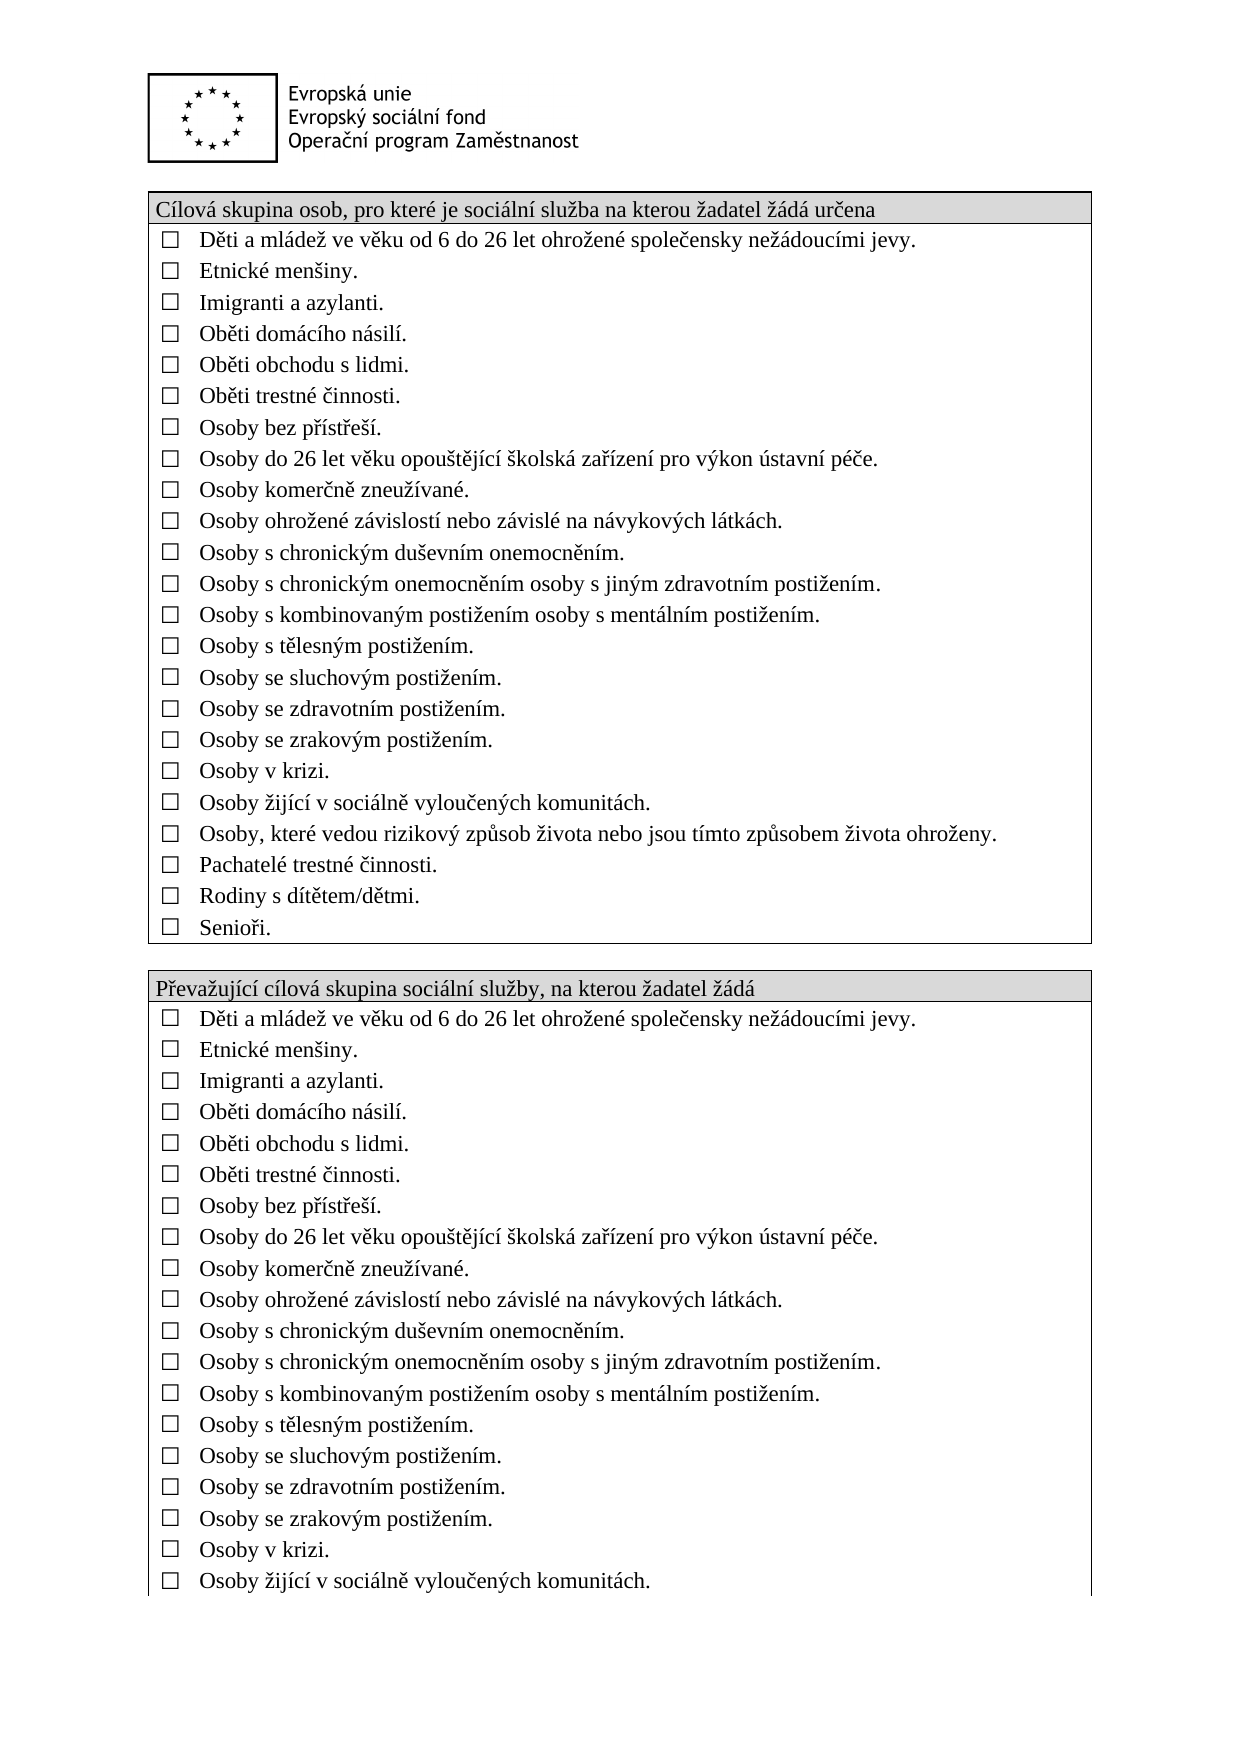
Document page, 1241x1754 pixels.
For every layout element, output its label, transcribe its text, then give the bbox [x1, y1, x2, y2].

table_cell Osoby s kombinovaným postižením osoby s mentálním postižením. [192, 599, 1091, 630]
table_cell Osoby s tělesným postižením. [192, 630, 1091, 661]
table_cell Děti a mládež ve věku od 6 do 26 let ohrožené společensky nežádoucími jevy. [192, 1002, 1091, 1033]
table_cell [149, 1002, 192, 1033]
table_cell Osoby komerčně zneužívané. [192, 474, 1091, 505]
table_cell Osoby bez přístřeší. [192, 1190, 1091, 1221]
table_cell Osoby se zdravotním postižením. [192, 1471, 1091, 1502]
table_cell Osoby se sluchovým postižením. [192, 661, 1091, 692]
table_cell Osoby se sluchovým postižením. [192, 1440, 1091, 1471]
table_cell Osoby s chronickým duševním onemocněním. [192, 536, 1091, 567]
table_cell Osoby s chronickým duševním onemocněním. [192, 1315, 1091, 1346]
table_cell Etnické menšiny. [192, 255, 1091, 286]
table_cell [149, 1096, 192, 1127]
table_cell [149, 1346, 192, 1377]
table_cell Osoby s chronickým onemocněním osoby s jiným zdravotním postižením. [192, 568, 1091, 599]
table_cell Děti a mládež ve věku od 6 do 26 let ohrožené společensky nežádoucími jevy. [192, 224, 1091, 255]
table_cell Oběti obchodu s lidmi. [192, 1127, 1091, 1158]
table_cell Osoby žijící v sociálně vyloučených komunitách. [192, 786, 1091, 817]
table_cell Oběti trestné činnosti. [192, 380, 1091, 411]
table_cell [149, 1315, 192, 1346]
table_cell [149, 1377, 192, 1408]
table_cell Osoby v krizi. [192, 755, 1091, 786]
table_header Převažující cílová skupina sociální služby, na kterou žadatel žádá [149, 971, 1091, 1001]
table_cell Osoby se zrakovým postižením. [192, 1502, 1091, 1533]
table_cell Osoby s chronickým onemocněním osoby s jiným zdravotním postižením. [192, 1346, 1091, 1377]
table_cell [149, 1502, 192, 1533]
table_cell Osoby do 26 let věku opouštějící školská zařízení pro výkon ústavní péče. [192, 443, 1091, 474]
table_cell Osoby žijící v sociálně vyloučených komunitách. [192, 1565, 1091, 1596]
table_cell [149, 1065, 192, 1096]
table_cell Osoby v krizi. [192, 1534, 1091, 1565]
table_cell Osoby komerčně zneužívané. [192, 1252, 1091, 1283]
table_cell Osoby s tělesným postižením. [192, 1409, 1091, 1440]
table_cell Osoby ohrožené závislostí nebo závislé na návykových látkách. [192, 1284, 1091, 1315]
table_cell [149, 1190, 192, 1221]
table_cell Osoby se zdravotním postižením. [192, 693, 1091, 724]
table_cell Pachatelé trestné činnosti. [192, 849, 1091, 880]
table_cell Rodiny s dítětem/dětmi. [192, 880, 1091, 911]
table_cell Osoby ohrožené závislostí nebo závislé na návykových látkách. [192, 505, 1091, 536]
table_cell Osoby se zrakovým postižením. [192, 724, 1091, 755]
table_cell [149, 1534, 192, 1565]
table_cell Imigranti a azylanti. [192, 286, 1091, 317]
table_cell [149, 1565, 192, 1596]
table_cell Senioři. [192, 911, 1091, 942]
table_cell Oběti domácího násilí. [192, 1096, 1091, 1127]
table_header Cílová skupina osob, pro které je sociální služba na kterou žadatel žádá určena [149, 193, 1091, 223]
table_cell Oběti domácího násilí. [192, 318, 1091, 349]
table_cell Oběti trestné činnosti. [192, 1159, 1091, 1190]
table_cell [149, 1252, 192, 1283]
table_cell Osoby do 26 let věku opouštějící školská zařízení pro výkon ústavní péče. [192, 1221, 1091, 1252]
table_cell Osoby s kombinovaným postižením osoby s mentálním postižením. [192, 1377, 1091, 1408]
table_cell [149, 1034, 192, 1065]
table_cell [149, 1409, 192, 1440]
table_cell Osoby bez přístřeší. [192, 411, 1091, 442]
table_cell Osoby, které vedou rizikový způsob života nebo jsou tímto způsobem života ohroženy. [192, 818, 1091, 849]
table_cell [149, 1471, 192, 1502]
picture [147, 73, 579, 163]
table_cell Etnické menšiny. [192, 1034, 1091, 1065]
table_cell [149, 1440, 192, 1471]
table_cell [149, 1221, 192, 1252]
table_cell [149, 1284, 192, 1315]
table_cell Oběti obchodu s lidmi. [192, 349, 1091, 380]
table_cell [149, 1159, 192, 1190]
table_cell Imigranti a azylanti. [192, 1065, 1091, 1096]
table_cell [149, 1127, 192, 1158]
